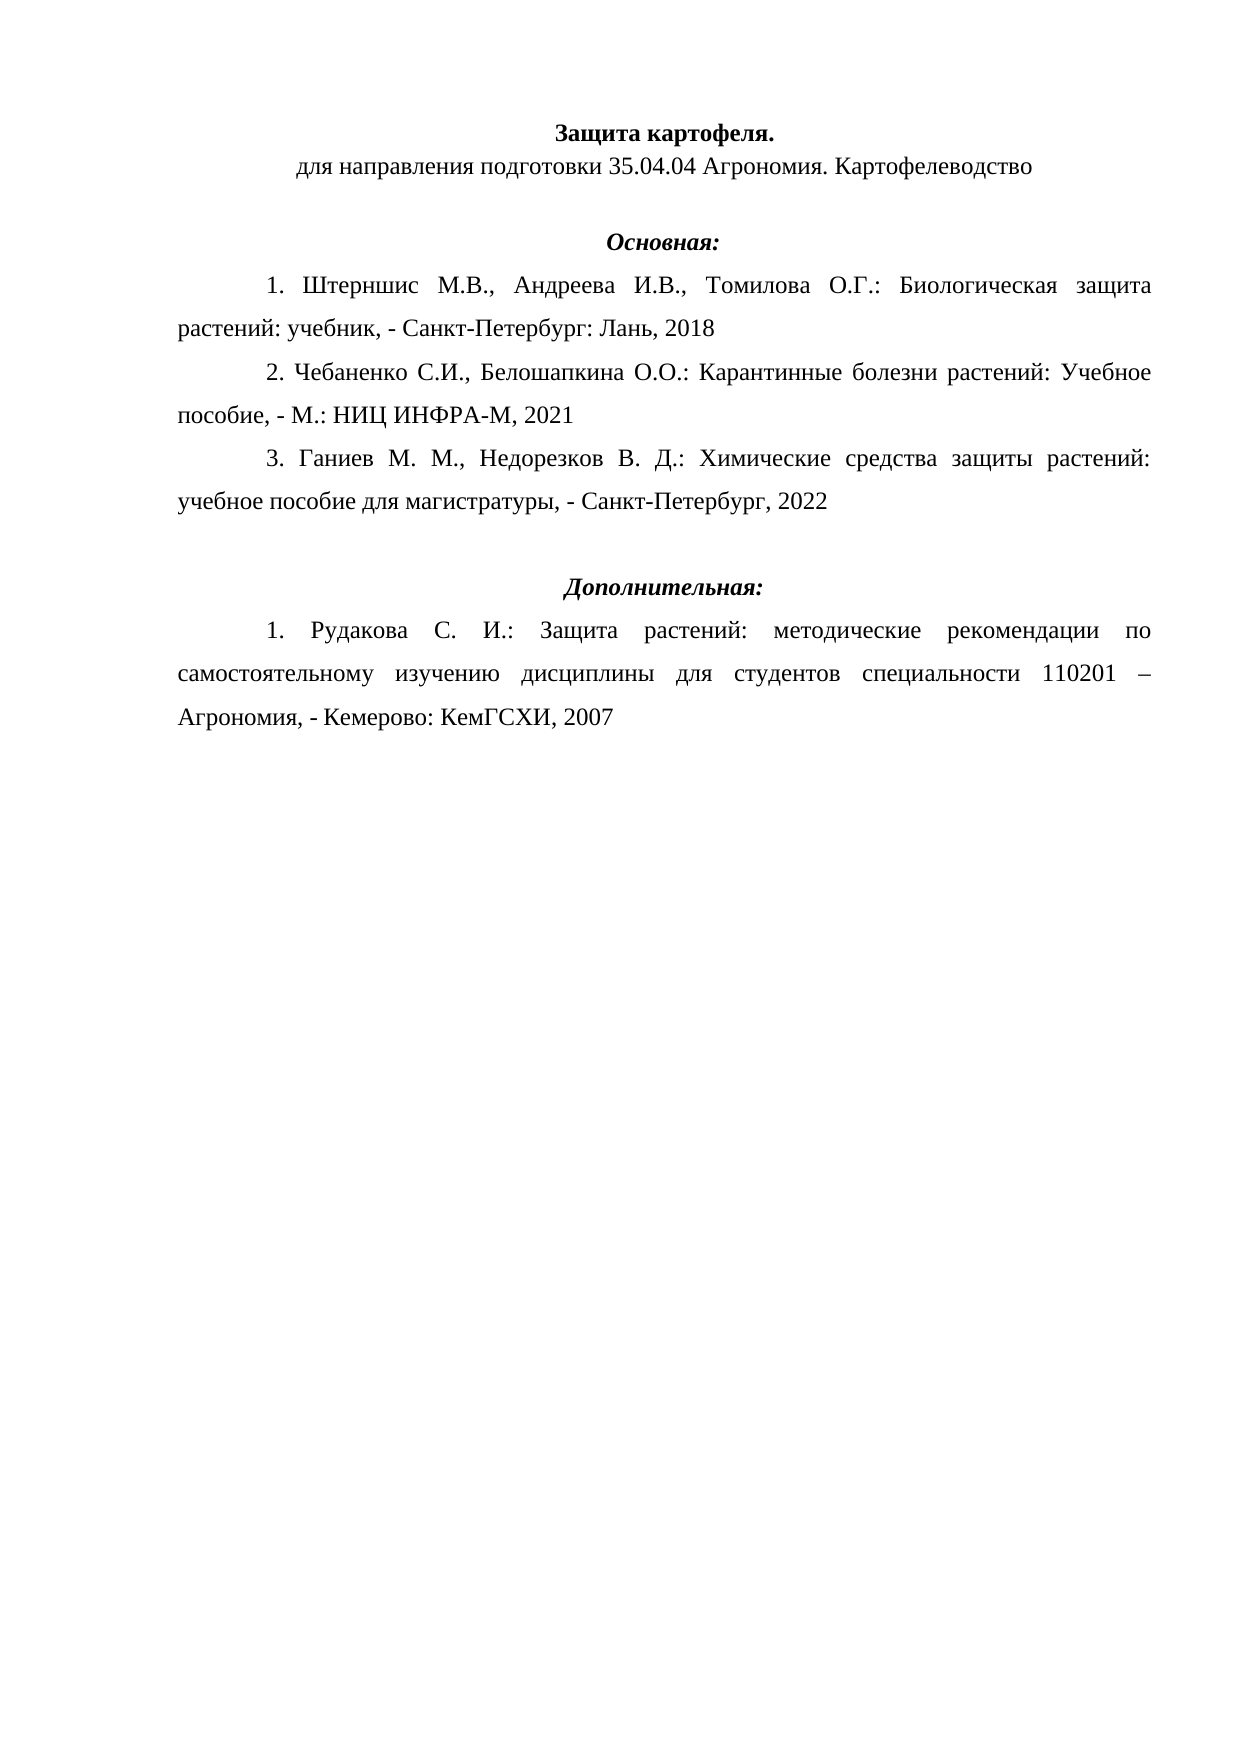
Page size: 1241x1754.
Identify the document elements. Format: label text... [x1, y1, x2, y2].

text 3. Ганиев М. М., Недорезков В. Д.: Химические средства защиты растений: учебное пособие для магистратуры, - Санкт-Петербург, 2022 [177, 443, 1152, 515]
text для направления подготовки 35.04.04 Агрономия. Картофелеводство [177, 151, 1152, 180]
text 1. Штерншис М.В., Андреева И.В., Томилова О.Г.: Биологическая защита растений: учебник, - Санкт-Петербург: Лань, 2018 [177, 270, 1152, 342]
text Дополнительная: [177, 572, 1152, 601]
text 2. Чебаненко C.И., Белошапкина О.О.: Карантинные болезни растений: Учебное пособие, - М.: НИЦ ИНФРА-М, 2021 [177, 357, 1152, 428]
text 1. Рудакова С. И.: Защита растений: методические рекомендации по самостоятельному изучению дисциплины для студентов специальности 110201 – Агрономия, - Кемерово: КемГСХИ, 2007 [177, 615, 1152, 730]
text Основная: [177, 227, 1152, 256]
text Защита картофеля. [177, 118, 1152, 147]
